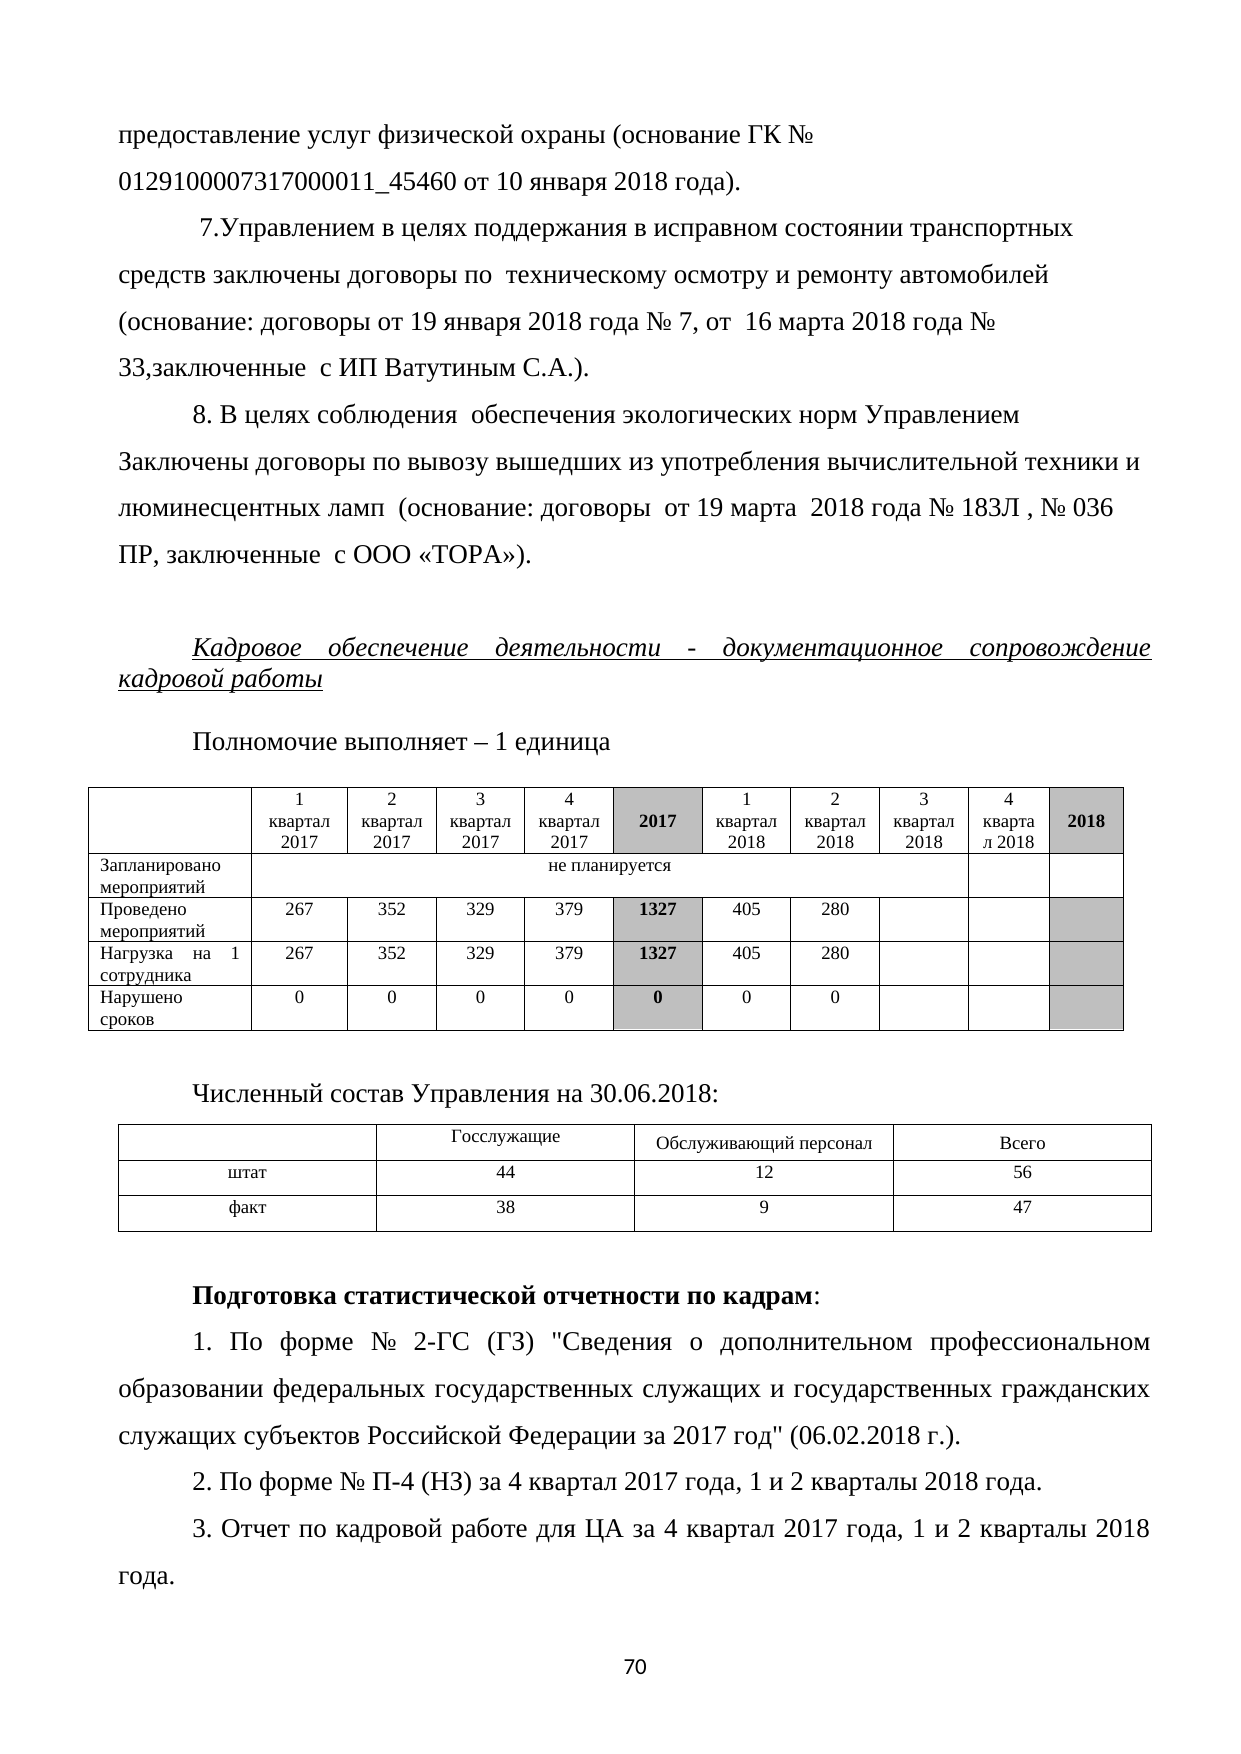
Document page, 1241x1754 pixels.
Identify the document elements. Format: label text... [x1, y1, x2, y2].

text 2. По форме № П-4 (НЗ) за 4 квартал 2017 года, 1 и 2 кварталы 2018 года. [118, 1466, 1152, 1497]
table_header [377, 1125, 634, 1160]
text Численный состав Управления на 30.06.2018: [118, 1077, 1152, 1108]
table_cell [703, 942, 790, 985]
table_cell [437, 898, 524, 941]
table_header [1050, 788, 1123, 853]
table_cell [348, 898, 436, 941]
text Подготовка статистической отчетности по кадрам: [118, 1279, 1152, 1310]
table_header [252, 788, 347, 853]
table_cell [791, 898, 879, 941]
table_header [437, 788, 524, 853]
text 1. По форме № 2-ГС (ГЗ) "Сведения о дополнительном профессиональном образовании федеральных государственных служащих и государственных гражданских служащих субъектов Российской Федерации за 2017 год" (06.02.2018 г.). [118, 1326, 1152, 1450]
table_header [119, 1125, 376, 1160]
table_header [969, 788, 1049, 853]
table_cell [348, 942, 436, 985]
text Полномочие выполняет – 1 единица [118, 725, 1152, 756]
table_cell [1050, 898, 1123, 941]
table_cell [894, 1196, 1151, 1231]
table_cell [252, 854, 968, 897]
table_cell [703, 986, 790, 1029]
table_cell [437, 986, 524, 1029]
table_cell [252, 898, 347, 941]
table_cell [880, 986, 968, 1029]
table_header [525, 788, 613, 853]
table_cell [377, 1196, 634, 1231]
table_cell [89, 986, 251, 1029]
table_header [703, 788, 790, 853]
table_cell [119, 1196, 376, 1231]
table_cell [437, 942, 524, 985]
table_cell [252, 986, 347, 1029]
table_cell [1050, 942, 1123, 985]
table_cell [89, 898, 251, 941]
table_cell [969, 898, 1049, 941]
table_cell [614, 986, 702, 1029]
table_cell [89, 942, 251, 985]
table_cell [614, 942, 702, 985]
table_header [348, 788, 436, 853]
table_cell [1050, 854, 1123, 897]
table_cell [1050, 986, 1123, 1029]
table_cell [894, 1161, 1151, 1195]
text 7.Управлением в целях поддержания в исправном состоянии транспортных средств заключены договоры по техническому осмотру и ремонту автомобилей (основание: договоры от 19 января 2018 года № 7, от 16 марта 2018 года № 33,заключенные с ИП Ватутиным С.А.). [118, 211, 1152, 383]
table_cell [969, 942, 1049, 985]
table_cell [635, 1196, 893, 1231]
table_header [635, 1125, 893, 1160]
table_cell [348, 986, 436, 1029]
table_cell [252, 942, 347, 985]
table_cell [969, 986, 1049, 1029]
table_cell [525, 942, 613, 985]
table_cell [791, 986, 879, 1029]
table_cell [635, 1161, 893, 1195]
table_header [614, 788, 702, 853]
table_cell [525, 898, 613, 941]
text Кадровое обеспечение деятельности - документационное сопровождение кадровой работы [118, 631, 1152, 694]
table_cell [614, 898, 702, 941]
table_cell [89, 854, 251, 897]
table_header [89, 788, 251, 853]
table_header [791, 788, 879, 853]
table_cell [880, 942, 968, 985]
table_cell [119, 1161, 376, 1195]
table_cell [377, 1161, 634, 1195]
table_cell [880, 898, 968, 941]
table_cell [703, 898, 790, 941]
text 8. В целях соблюдения обеспечения экологических норм Управлением Заключены договоры по вывозу вышедших из употребления вычислительной техники и люминесцентных ламп (основание: договоры от 19 марта 2018 года № 183Л , № 036 ПР, заключенные с ООО «ТОРА»). [118, 398, 1152, 569]
text 3. Отчет по кадровой работе для ЦА за 4 квартал 2017 года, 1 и 2 кварталы 2018 года. [118, 1512, 1152, 1590]
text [118, 118, 1152, 196]
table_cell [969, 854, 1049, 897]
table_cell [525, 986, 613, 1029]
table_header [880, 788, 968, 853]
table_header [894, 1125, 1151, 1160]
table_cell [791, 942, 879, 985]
